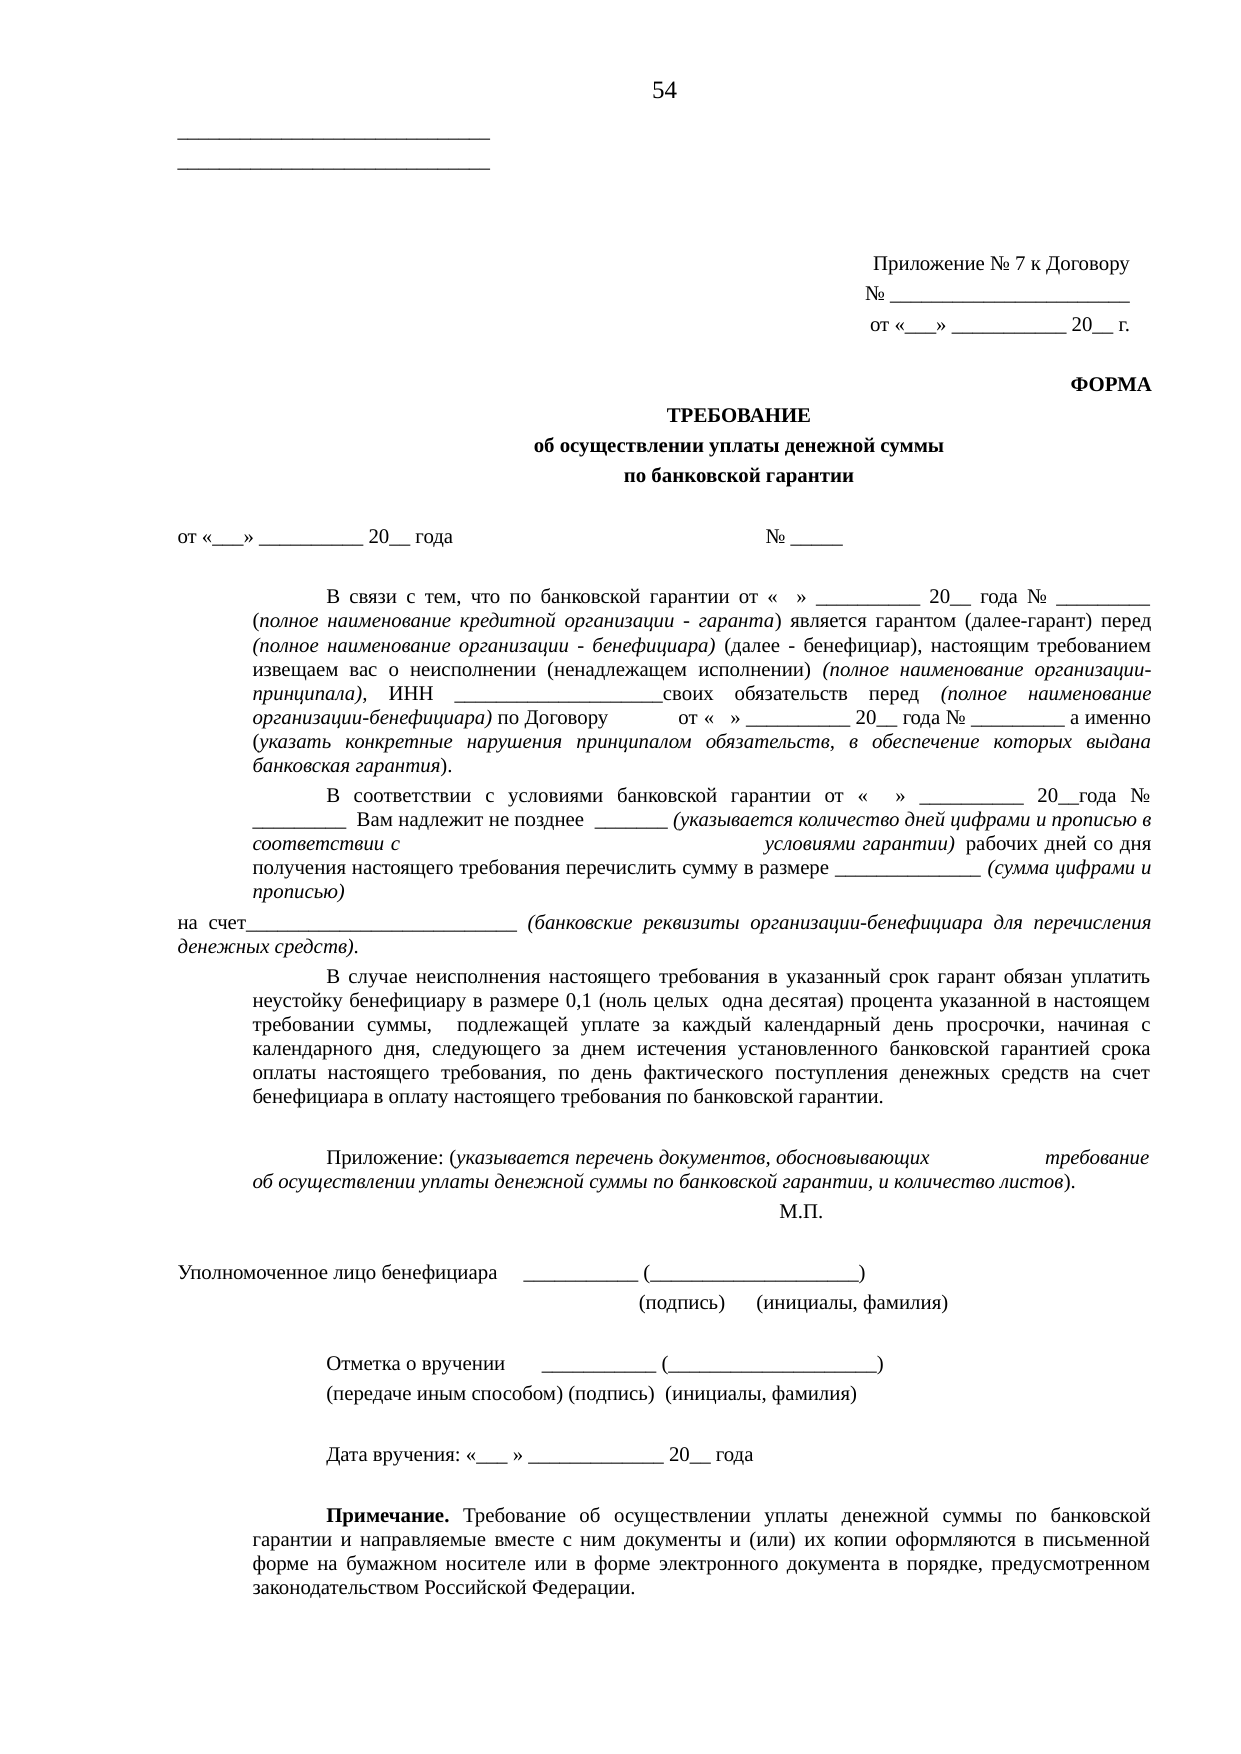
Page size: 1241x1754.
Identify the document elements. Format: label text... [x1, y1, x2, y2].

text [177, 118, 1152, 142]
text В случае неисполнения настоящего требования в указанный срок гарант обязан уплатить неустойку бенефициару в размере 0,1 (ноль целых одна десятая) процента указанной в настоящем требовании суммы, подлежащей уплате за каждый календарный день просрочки, начиная с календарного дня, следующего за днем истечения установленного банковской гарантией срока оплаты настоящего требования, по день фактического поступления денежных средств на счет бенефициара в оплату настоящего требования по банковской гарантии. [252, 964, 1152, 1108]
text ФОРМА [252, 372, 1152, 396]
text ТРЕБОВАНИЕ [252, 402, 1152, 427]
table_cell № _______________________ [177, 281, 1129, 312]
text В соответствии с условиями банковской гарантии от « » __________ 20__года № _________ Вам надлежит не позднее _______ (указывается количество дней цифрами и прописью в соответствии с условиями гарантии) рабочих дней со дня получения настоящего требования перечислить сумму в размере ______________ (сумма цифрами и прописью) [252, 783, 1152, 903]
text (подпись) (инициалы, фамилия) [252, 1290, 1152, 1314]
text по банковской гарантии [252, 463, 1152, 487]
text от «___» __________ 20__ года № _____ [177, 524, 1152, 548]
text Уполномоченное лицо бенефициара ___________ (____________________) [177, 1260, 1152, 1284]
text Приложение: (указывается перечень документов, обосновывающих требование об осуществлении уплаты денежной суммы по банковской гарантии, и количество листов). [252, 1145, 1152, 1193]
list ______________________________ [177, 148, 1152, 172]
text об осуществлении уплаты денежной суммы [252, 433, 1152, 457]
text М.П. [252, 1199, 1152, 1223]
text (передаче иным способом) (подпись) (инициалы, фамилия) [252, 1381, 1152, 1405]
text Отметка о вручении ___________ (____________________) [252, 1351, 1152, 1375]
table_cell от «___» ___________ 20__ г. [177, 312, 1129, 342]
text на счет__________________________ (банковские реквизиты организации-бенефициара для перечисления денежных средств). [177, 910, 1152, 958]
text Дата вручения: «___ » _____________ 20__ года [252, 1442, 1152, 1466]
table_header Приложение № 7 к Договору [177, 251, 1129, 281]
text В связи с тем, что по банковской гарантии от « » __________ 20__ года № _________ (полное наименование кредитной организации - гаранта) является гарантом (далее-гарант) перед (полное наименование организации - бенефициара) (далее - бенефициар), настоящим требованием извещаем вас о неисполнении (ненадлежащем исполнении) (полное наименование организации-принципала), ИНН ____________________своих обязательств перед (полное наименование организации-бенефициара) по Договору от « » __________ 20__ года № _________ а именно (указать конкретные нарушения принципалом обязательств, в обеспечение которых выдана банковская гарантия). [252, 584, 1152, 777]
text Примечание. Требование об осуществлении уплаты денежной суммы по банковской гарантии и направляемые вместе с ним документы и (или) их копии оформляются в письменной форме на бумажном носителе или в форме электронного документа в порядке, предусмотренном законодательством Российской Федерации. [252, 1502, 1152, 1599]
